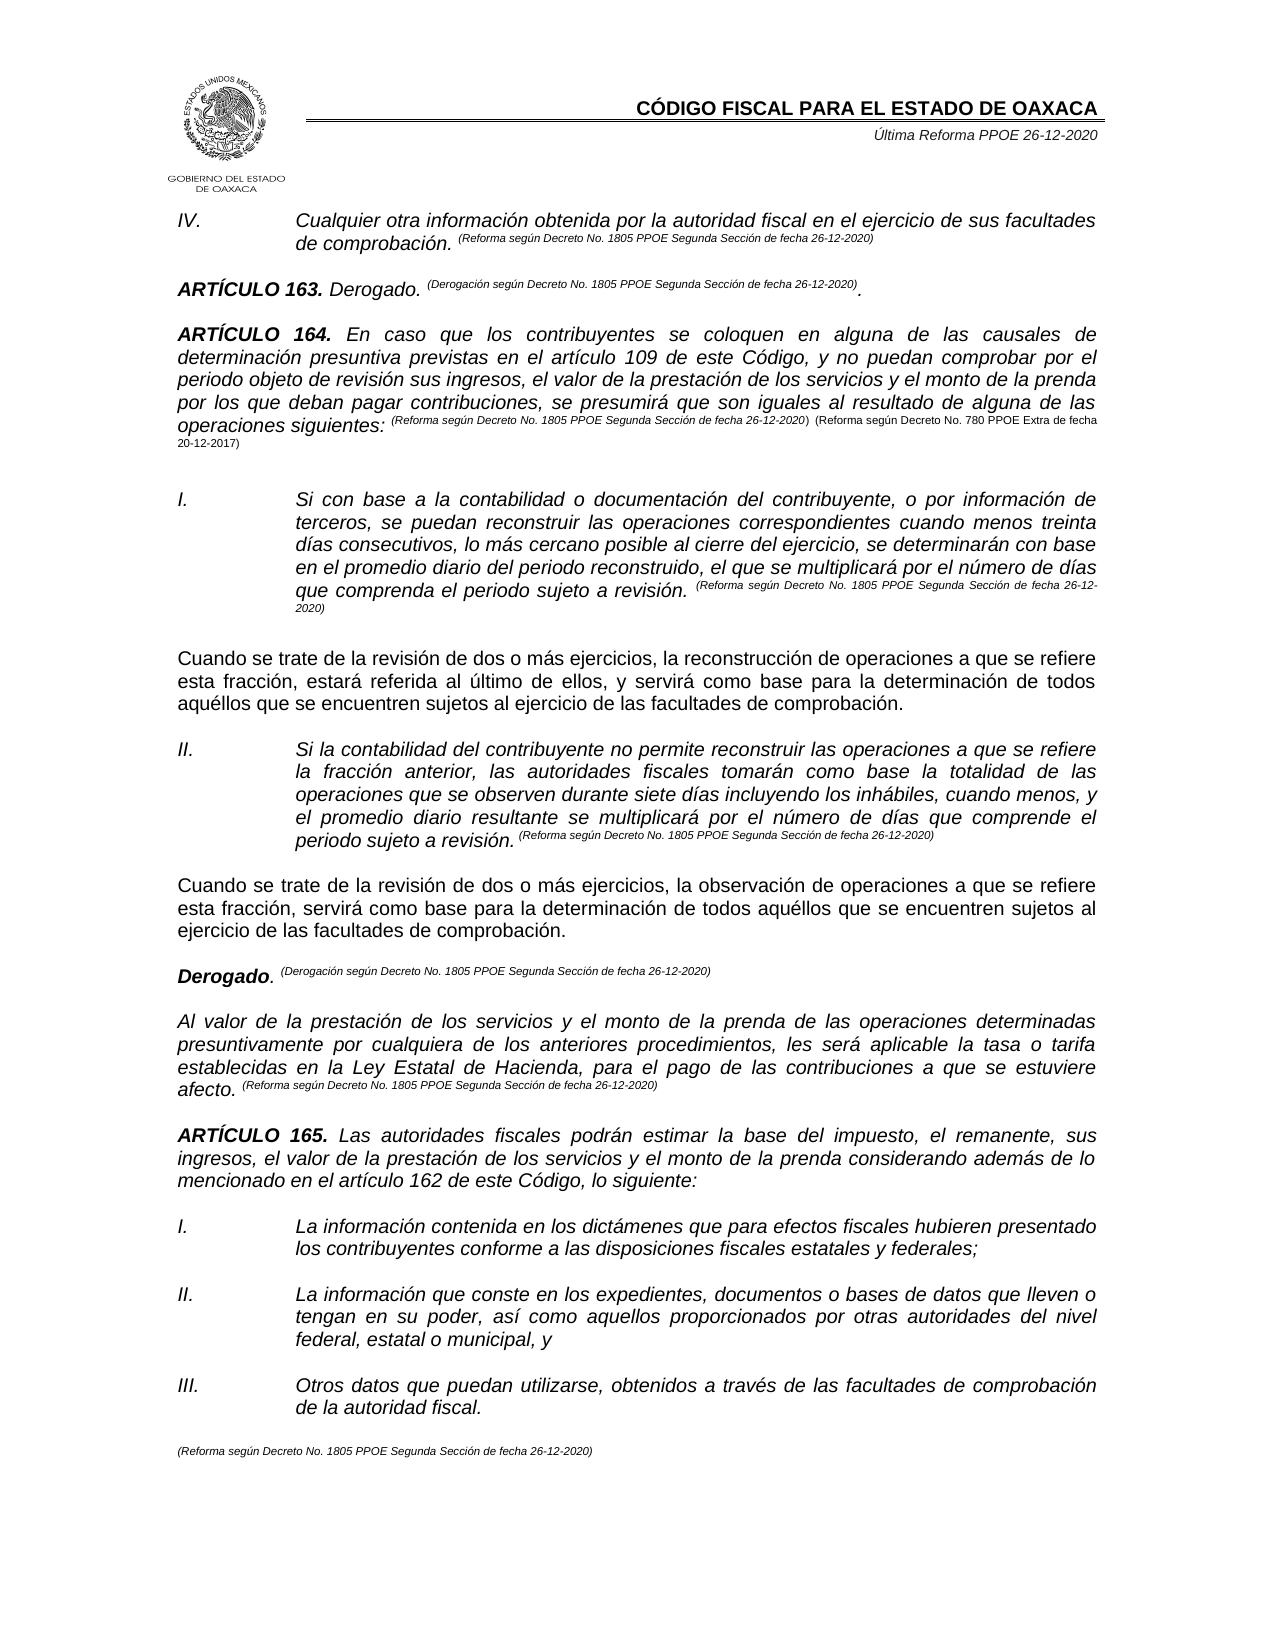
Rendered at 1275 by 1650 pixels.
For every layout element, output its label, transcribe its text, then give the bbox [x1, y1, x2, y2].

list La información que conste en los expedientes, documentos o bases de datos que lleven o tengan en su poder, así como aquellos proporcionados por otras autoridades del nivel federal, estatal o municipal, y [177, 1283, 1098, 1351]
text Cuando se trate de la revisión de dos o más ejercicios, la reconstrucción de operaciones a que se refiere esta fracción, estará referida al último de ellos, y servirá como base para la determinación de todos aquéllos que se encuentren sujetos al ejercicio de las facultades de comprobación. [177, 647, 1098, 715]
text ARTÍCULO 165. Las autoridades fiscales podrán estimar la base del impuesto, el remanente, sus ingresos, el valor de la prestación de los servicios y el monto de la prenda considerando además de lo mencionado en el artículo 162 de este Código, lo siguiente: [177, 1124, 1098, 1192]
text ARTÍCULO 164. En caso que los contribuyentes se coloquen en alguna de las causales de determinación presuntiva previstas en el artículo 109 de este Código, y no puedan comprobar por el periodo objeto de revisión sus ingresos, el valor de la prestación de los servicios y el monto de la prenda por los que deban pagar contribuciones, se presumirá que son iguales al resultado de alguna de las operaciones siguientes: (Reforma según Decreto No. 1805 PPOE Segunda Sección de fecha 26-12-2020) (Reforma según Decreto No. 780 PPOE Extra de fecha 20-12-2017) [177, 323, 1098, 459]
picture [165, 73, 288, 195]
list Si con base a la contabilidad o documentación del contribuyente, o por información de terceros, se puedan reconstruir las operaciones correspondientes cuando menos treinta días consecutivos, lo más cercano posible al cierre del ejercicio, se determinarán con base en el promedio diario del periodo reconstruido, el que se multiplicará por el número de días que comprenda el periodo sujeto a revisión. (Reforma según Decreto No. 1805 PPOE Segunda Sección de fecha 26-12-2020) [177, 488, 1098, 624]
list La información contenida en los dictámenes que para efectos fiscales hubieren presentado los contribuyentes conforme a las disposiciones fiscales estatales y federales; [177, 1214, 1098, 1260]
text Cuando se trate de la revisión de dos o más ejercicios, la observación de operaciones a que se refiere esta fracción, servirá como base para la determinación de todos aquéllos que se encuentren sujetos al ejercicio de las facultades de comprobación. [177, 874, 1098, 942]
text Al valor de la prestación de los servicios y el monto de la prenda de las operaciones determinadas presuntivamente por cualquiera de los anteriores procedimientos, les será aplicable la tasa o tarifa establecidas en la Ley Estatal de Hacienda, para el pago de las contribuciones a que se estuviere afecto. (Reforma según Decreto No. 1805 PPOE Segunda Sección de fecha 26-12-2020) [177, 1010, 1098, 1101]
text ARTÍCULO 163. Derogado. (Derogación según Decreto No. 1805 PPOE Segunda Sección de fecha 26-12-2020). [177, 277, 1098, 300]
list Si la contabilidad del contribuyente no permite reconstruir las operaciones a que se refiere la fracción anterior, las autoridades fiscales tomarán como base la totalidad de las operaciones que se observen durante siete días incluyendo los inhábiles, cuando menos, y el promedio diario resultante se multiplicará por el número de días que comprende el periodo sujeto a revisión. (Reforma según Decreto No. 1805 PPOE Segunda Sección de fecha 26-12-2020) [177, 738, 1098, 851]
list Cualquier otra información obtenida por la autoridad fiscal en el ejercicio de sus facultades de comprobación. (Reforma según Decreto No. 1805 PPOE Segunda Sección de fecha 26-12-2020) [177, 209, 1098, 255]
text Derogado. (Derogación según Decreto No. 1805 PPOE Segunda Sección de fecha 26-12-2020) [177, 965, 1098, 987]
list Otros datos que puedan utilizarse, obtenidos a través de las facultades de comprobación de la autoridad fiscal. [177, 1373, 1098, 1419]
text (Reforma según Decreto No. 1805 PPOE Segunda Sección de fecha 26-12-2020) [177, 1445, 1098, 1468]
